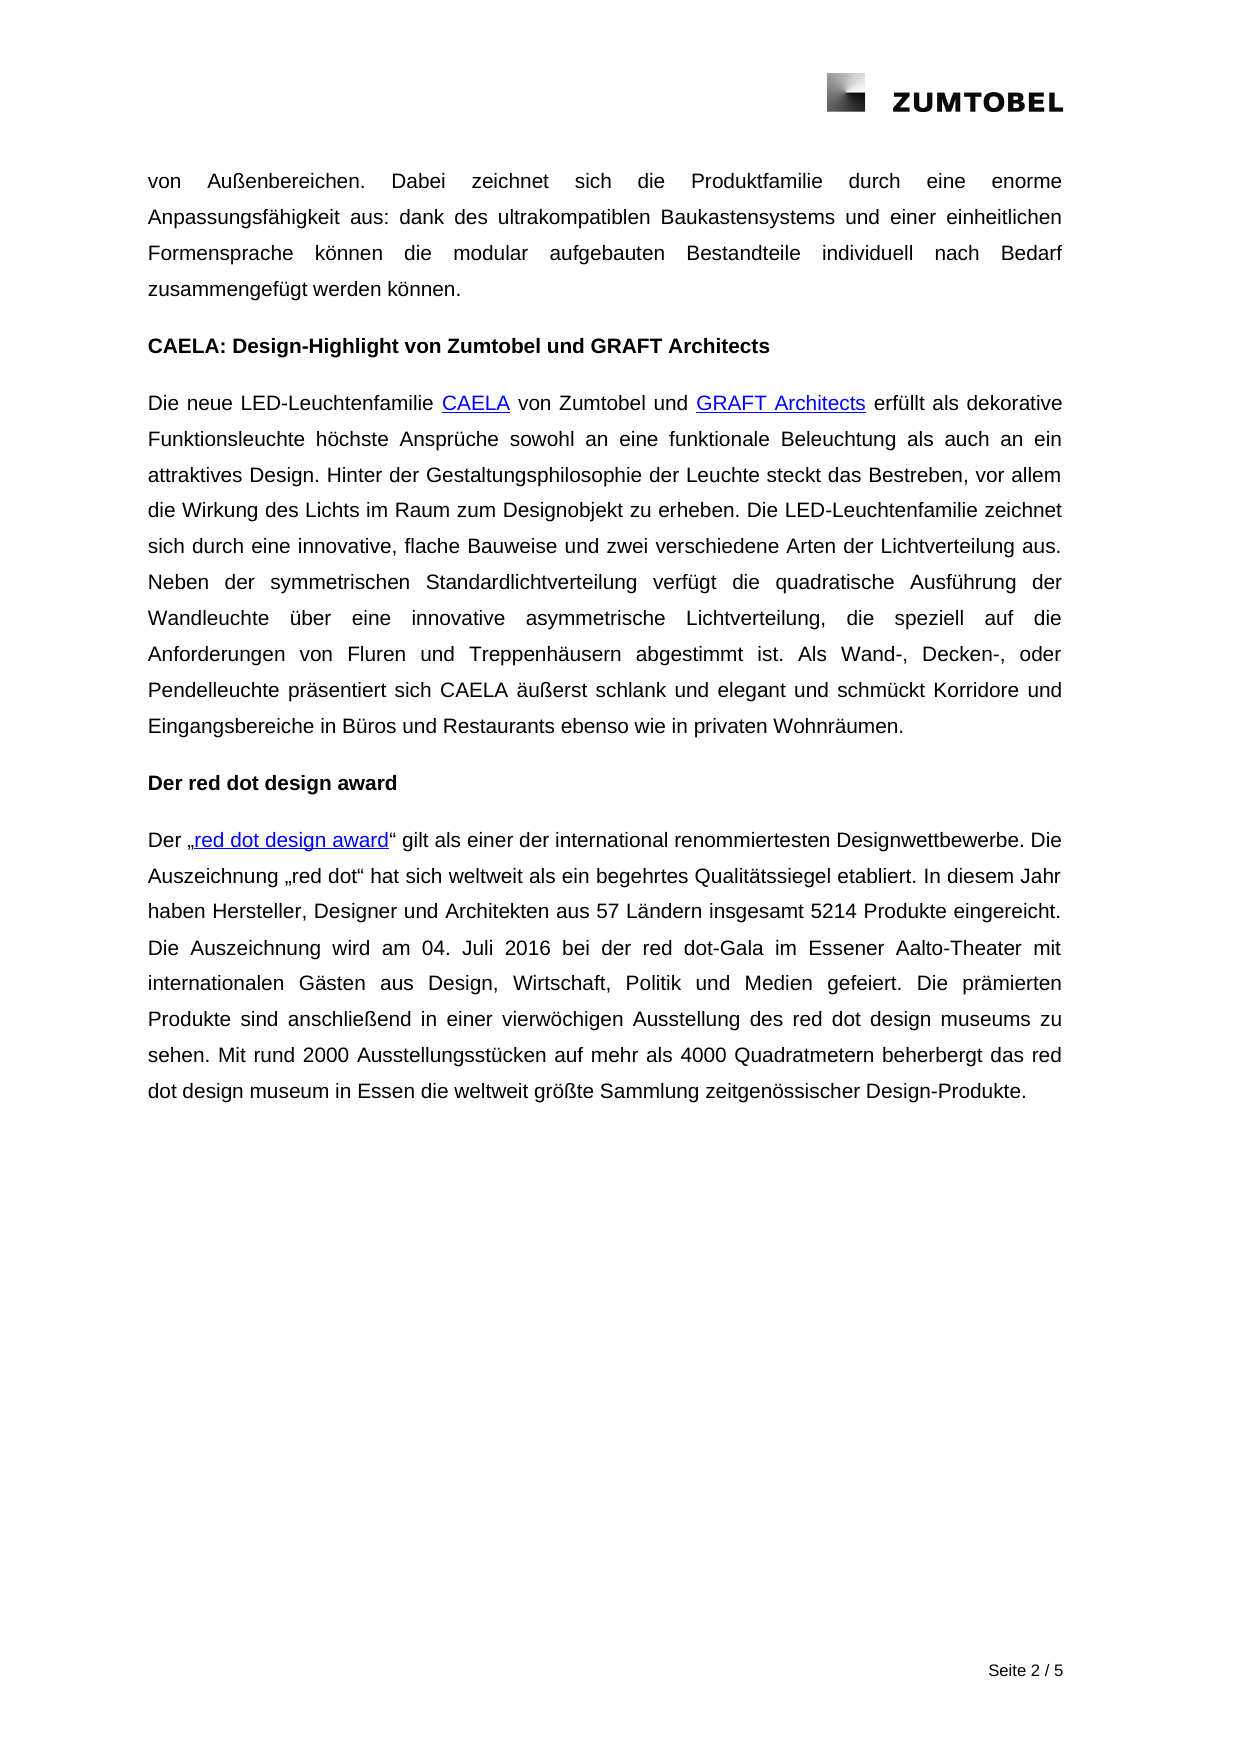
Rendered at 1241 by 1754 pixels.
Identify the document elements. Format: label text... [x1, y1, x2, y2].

picture [827, 73, 1064, 112]
text CAELA: Design-Highlight von Zumtobel und GRAFT Architects [148, 334, 1063, 358]
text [148, 169, 1063, 301]
text Der „red dot design award“ gilt als einer der international renommiertesten Designwettbewerbe. Die Auszeichnung „red dot“ hat sich weltweit als ein begehrtes Qualitätssiegel etabliert. In diesem Jahr haben Hersteller, Designer und Architekten aus 57 Ländern insgesamt 5214 Produkte eingereicht. Die Auszeichnung wird am 04. Juli 2016 bei der red dot-Gala im Essener Aalto-Theater mit internationalen Gästen aus Design, Wirtschaft, Politik und Medien gefeiert. Die prämierten Produkte sind anschließend in einer vierwöchigen Ausstellung des red dot design museums zu sehen. Mit rund 2000 Ausstellungsstücken auf mehr als 4000 Quadratmetern beherbergt das red dot design museum in Essen die weltweit größte Sammlung zeitgenössischer Design-Produkte. [148, 827, 1063, 1103]
text Der red dot design award [148, 771, 1063, 795]
text Die neue LED-Leuchtenfamilie CAELA von Zumtobel und GRAFT Architects erfüllt als dekorative Funktionsleuchte höchste Ansprüche sowohl an eine funktionale Beleuchtung als auch an ein attraktives Design. Hinter der Gestaltungsphilosophie der Leuchte steckt das Bestreben, vor allem die Wirkung des Lichts im Raum zum Designobjekt zu erheben. Die LED-Leuchtenfamilie zeichnet sich durch eine innovative, flache Bauweise und zwei verschiedene Arten der Lichtverteilung aus. Neben der symmetrischen Standardlichtverteilung verfügt die quadratische Ausführung der Wandleuchte über eine innovative asymmetrische Lichtverteilung, die speziell auf die Anforderungen von Fluren und Treppenhäusern abgestimmt ist. Als Wand-, Decken-, oder Pendelleuchte präsentiert sich CAELA äußerst schlank und elegant und schmückt Korridore und Eingangsbereiche in Büros und Restaurants ebenso wie in privaten Wohnräumen. [148, 391, 1063, 738]
